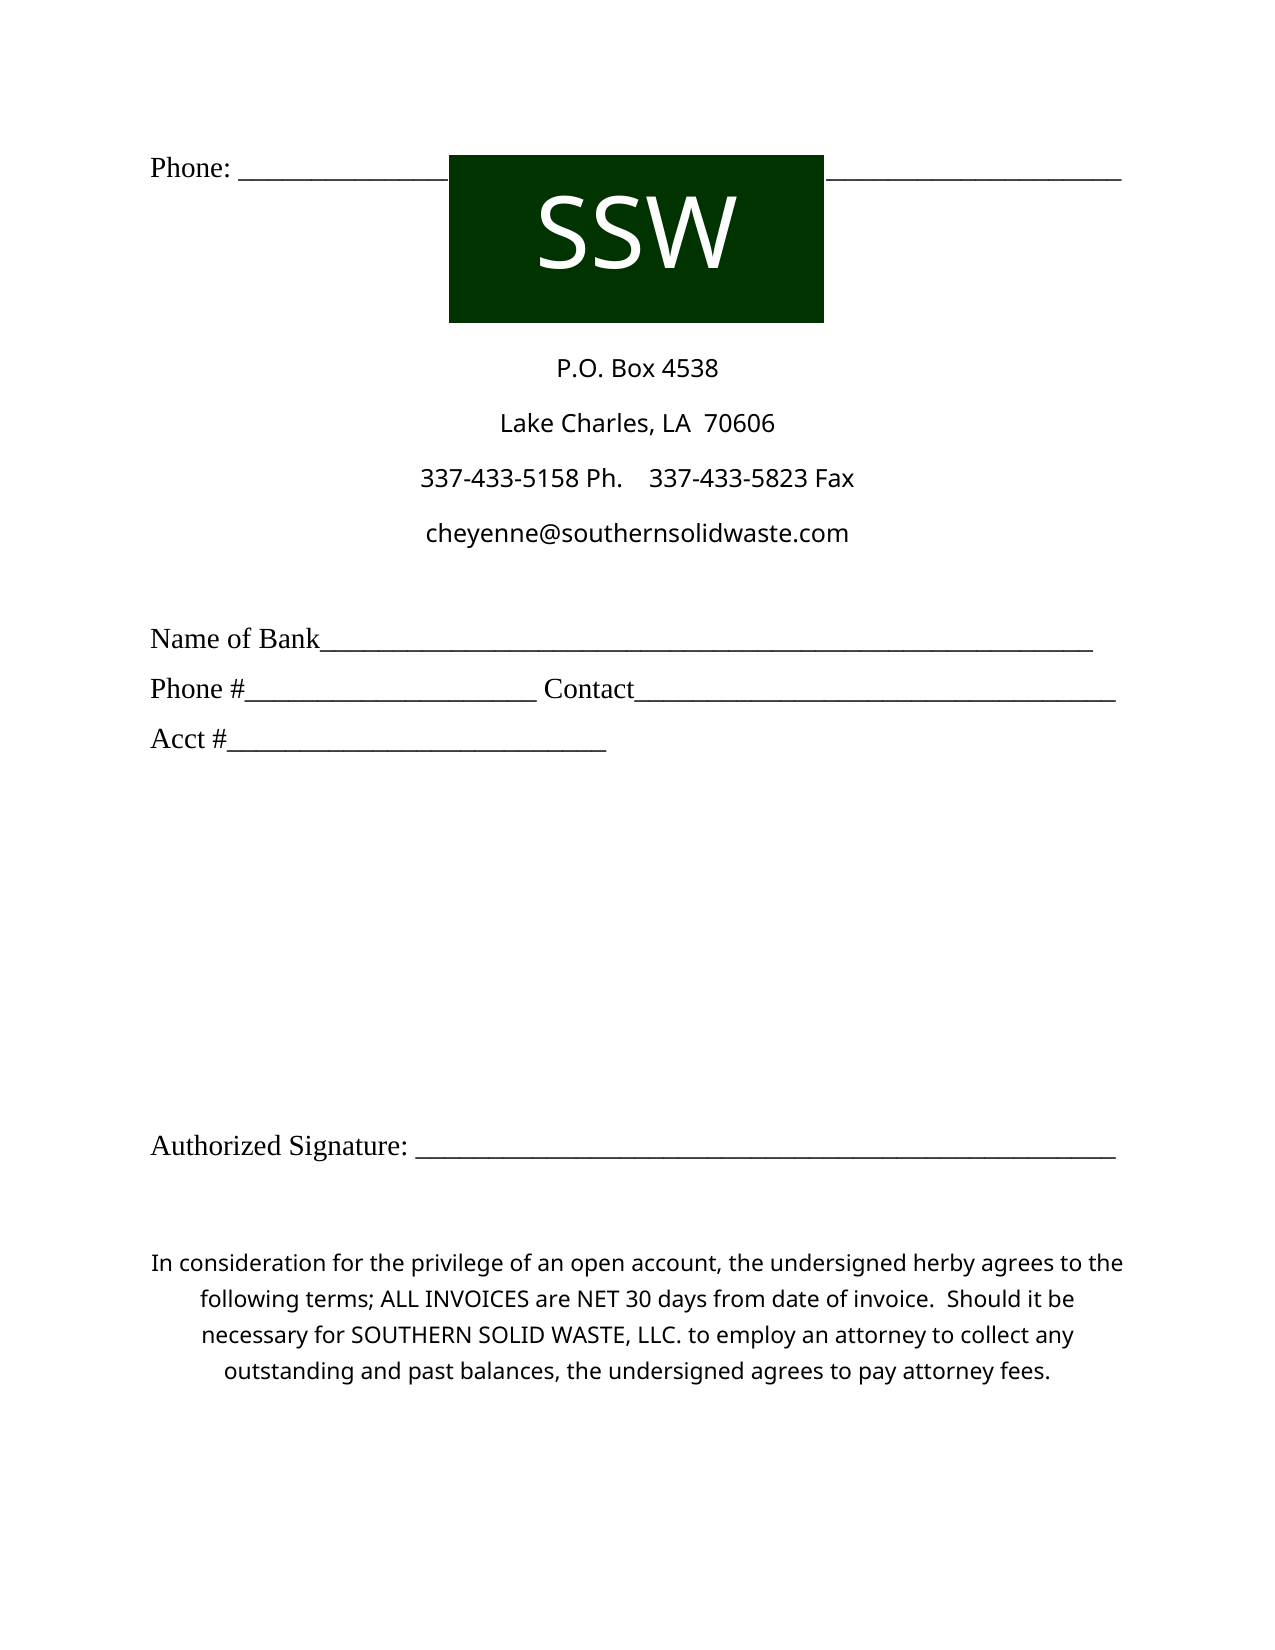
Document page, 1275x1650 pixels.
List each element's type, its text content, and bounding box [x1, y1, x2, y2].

text Phone #____________________ Contact_________________________________ [150, 671, 1125, 705]
text Authorized Signature: ________________________________________________ [150, 1128, 1125, 1162]
text cheyenne@southernsolidwaste.com [150, 516, 1125, 550]
text Acct #__________________________ [150, 721, 1125, 755]
text In consideration for the privilege of an open account, the undersigned herby agrees to the following terms; ALL INVOICES are NET 30 days from date of invoice. Should it be necessary for SOUTHERN SOLID WASTE, LLC. to employ an attorney to collect any outstanding and past balances, the undersigned agrees to pay attorney fees. [150, 1247, 1125, 1386]
text 337-433-5158 Ph. 337-433-5823 Fax [150, 461, 1125, 495]
text Lake Charles, LA 70606 [150, 406, 1125, 440]
text P.O. Box 4538 [150, 351, 1125, 385]
text Name of Bank_____________________________________________________ [150, 621, 1125, 654]
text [150, 150, 1125, 183]
